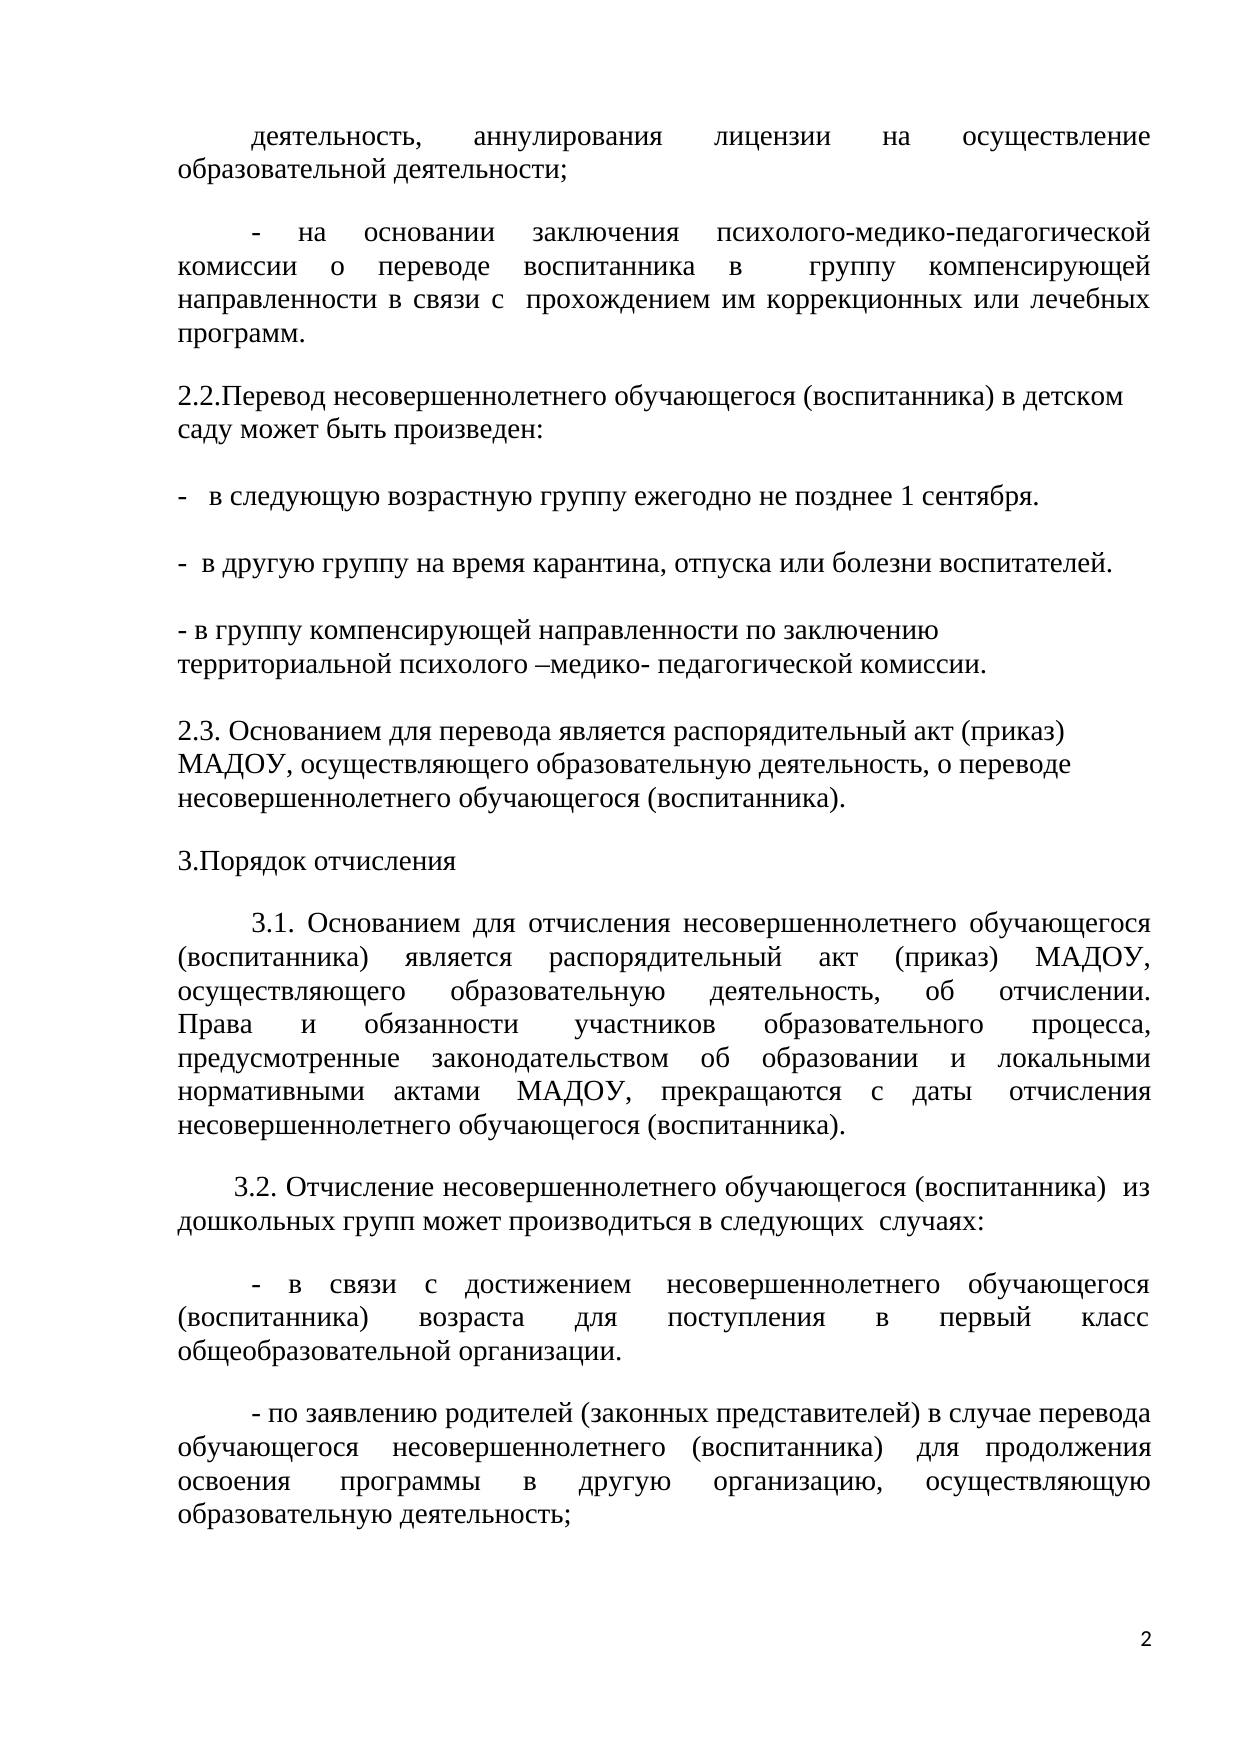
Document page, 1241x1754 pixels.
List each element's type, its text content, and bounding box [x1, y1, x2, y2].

text - в другую группу на время карантина, отпуска или болезни воспитателей. [177, 512, 1152, 579]
text 3.2. Отчисление несовершеннолетнего обучающегося (воспитанника) из дошкольных групп может производиться в следующих случаях: [177, 1169, 1150, 1237]
text - в группу компенсирующей направленности по заключению территориальной психолого –медико- педагогической комиссии. [177, 612, 1152, 679]
text деятельность, аннулирования лицензии на осуществление образовательной деятельности; [177, 118, 1152, 185]
text 2.2.Перевод несовершеннолетнего обучающегося (воспитанника) в детском саду может быть произведен: [177, 378, 1152, 445]
text - в связи с достижением несовершеннолетнего обучающегося (воспитанника) возраста для поступления в первый класс общеобразовательной организации. [177, 1266, 1150, 1366]
text 3.Порядок отчисления [177, 843, 1152, 876]
text 2.3. Основанием для перевода является распорядительный акт (приказ) МАДОУ, осуществляющего образовательную деятельность, о переводе несовершеннолетнего обучающегося (воспитанника). [177, 679, 1152, 814]
text - в следующую возрастную группу ежегодно не позднее 1 сентября. [177, 445, 1152, 512]
text 3.1. Основанием для отчисления несовершеннолетнего обучающегося (воспитанника) является распорядительный акт (приказ) МАДОУ, осуществляющего образовательную деятельность, об отчислении. Права и обязанности участников образовательного процесса, предусмотренные законодательством об образовании и локальными нормативными актами МАДОУ, прекращаются с даты отчисления несовершеннолетнего обучающегося (воспитанника). [177, 906, 1152, 1140]
text - на основании заключения психолого-медико-педагогической комиссии о переводе воспитанника в группу компенсирующей направленности в связи с прохождением им коррекционных или лечебных программ. [177, 214, 1152, 348]
text - по заявлению родителей (законных представителей) в случае перевода обучающегося несовершеннолетнего (воспитанника) для продолжения освоения программы в другую организацию, осуществляющую образовательную деятельность; [177, 1396, 1152, 1530]
